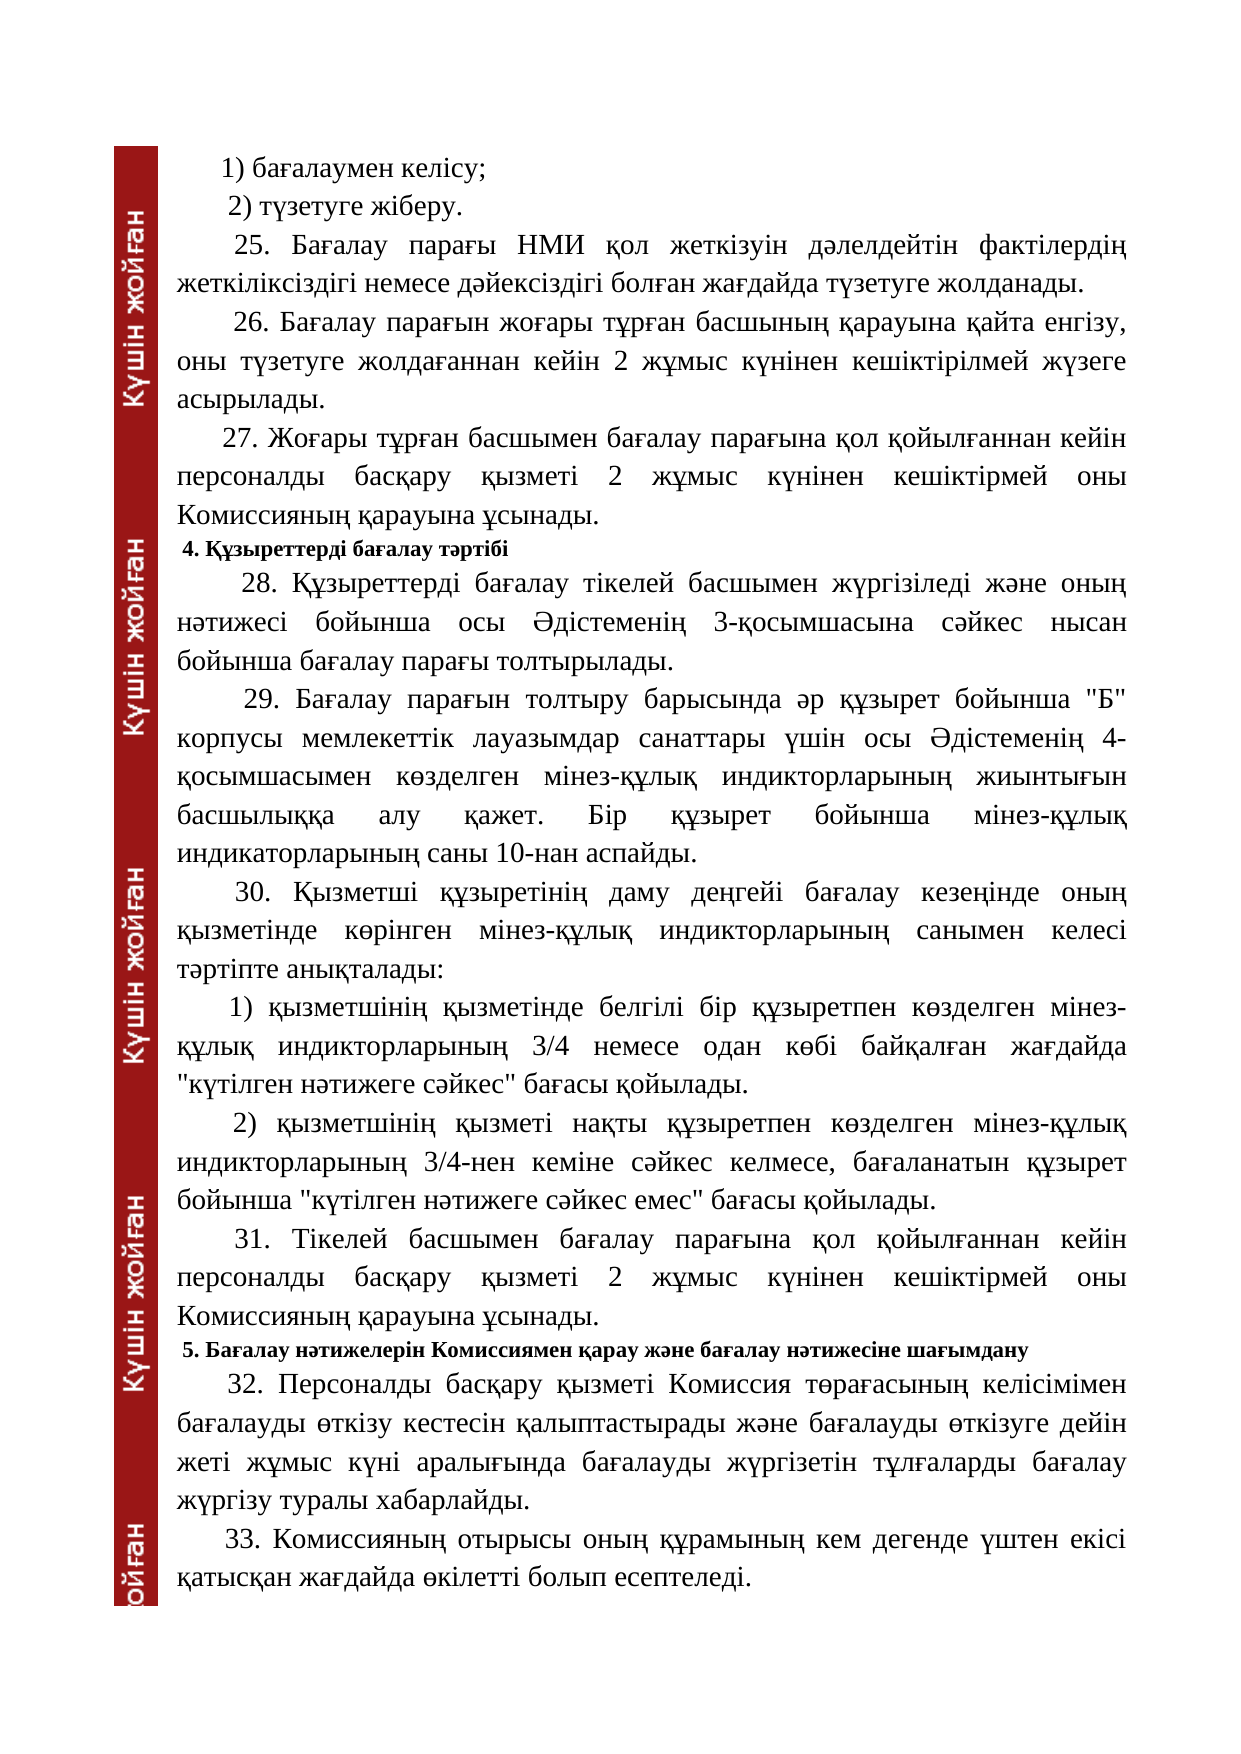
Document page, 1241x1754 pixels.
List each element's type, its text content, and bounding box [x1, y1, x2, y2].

picture [114, 676, 158, 681]
picture [114, 183, 158, 188]
picture [114, 1363, 158, 1367]
text 30. Қызметші құзыретінің даму деңгейі бағалау кезеңінде оның қызметінде көрінген мінез-құлық индикторларының санымен келесі тәртіпте анықталады: [112, 874, 1128, 984]
picture [114, 1331, 158, 1336]
text 27. Жоғары тұрған басшымен бағалау парағына қол қойылғаннан кейін персоналды басқару қызметі 2 жұмыс күнінен кешіктірмей оны Комиссияның қарауына ұсынады. [112, 420, 1128, 530]
text 2) қызметшінің қызметі нақты құзыретпен көзделген мінез-құлық индикторларының 3/4-нен кеміне сәйкес келмесе, бағаланатын құзырет бойынша "күтілген нәтижеге сәйкес емес" бағасы қойылады. [112, 1105, 1128, 1216]
picture [114, 869, 158, 874]
picture [114, 984, 158, 989]
text 33. Комиссияның отырысы оның құрамының кем дегенде үштен екісі қатысқан жағдайда өкілетті болып есептеледі. [112, 1521, 1128, 1593]
text 32. Персоналды басқару қызметі Комиссия төрағасының келісімімен бағалауды өткізу кестесін қалыптастырады және бағалауды өткізуге дейін жеті жұмыс күні аралығында бағалауды жүргізетін тұлғаларды бағалау жүргізу туралы хабарлайды. [112, 1367, 1128, 1516]
picture [114, 415, 158, 420]
picture [114, 1593, 158, 1606]
picture [114, 1516, 158, 1521]
text 26. Бағалау парағын жоғары тұрған басшының қарауына қайта енгізу, оны түзетуге жолдағаннан кейін 2 жұмыс күнінен кешіктірілмей жүзеге асырылады. [112, 304, 1128, 415]
text 1) қызметшінің қызметінде белгілі бір құзыретпен көзделген мінез-құлық индикторларының 3/4 немесе одан көбі байқалған жағдайда "күтілген нәтижеге сәйкес" бағасы қойылады. [112, 989, 1128, 1100]
picture [114, 1216, 158, 1221]
text 2) түзетуге жіберу. [112, 188, 1128, 222]
picture [114, 299, 158, 304]
picture [114, 1100, 158, 1105]
text 5. Бағалау нәтижелерін Комиссиямен қарау және бағалау нәтижесіне шағымдану [112, 1336, 1128, 1363]
picture [114, 146, 158, 150]
picture [114, 530, 158, 535]
text 29. Бағалау парағын толтыру барысында әр құзырет бойынша "Б" корпусы мемлекеттік лауазымдар санаттары үшін осы Әдістеменің 4-қосымшасымен көзделген мінез-құлық индикторларының жиынтығын басшылыққа алу қажет. Бір құзырет бойынша мінез-құлық индикаторларының саны 10-нан аспайды. [112, 681, 1128, 869]
text 28. Құзыреттерді бағалау тікелей басшымен жүргізіледі және оның нәтижесі бойынша осы Әдістеменің 3-қосымшасына сәйкес нысан бойынша бағалау парағы толтырылады. [112, 566, 1128, 676]
text 25. Бағалау парағы НМИ қол жеткізуін дәлелдейтін фактілердің жеткіліксіздігі немесе дәйексіздігі болған жағдайда түзетуге жолданады. [112, 227, 1128, 299]
text 31. Тікелей басшымен бағалау парағына қол қойылғаннан кейін персоналды басқару қызметі 2 жұмыс күнінен кешіктірмей оны Комиссияның қарауына ұсынады. [112, 1221, 1128, 1331]
picture [114, 222, 158, 227]
text 1) бағалаумен келісу; [112, 150, 1128, 183]
picture [114, 562, 158, 566]
text 4. Құзыреттерді бағалау тәртібі [112, 535, 1128, 562]
